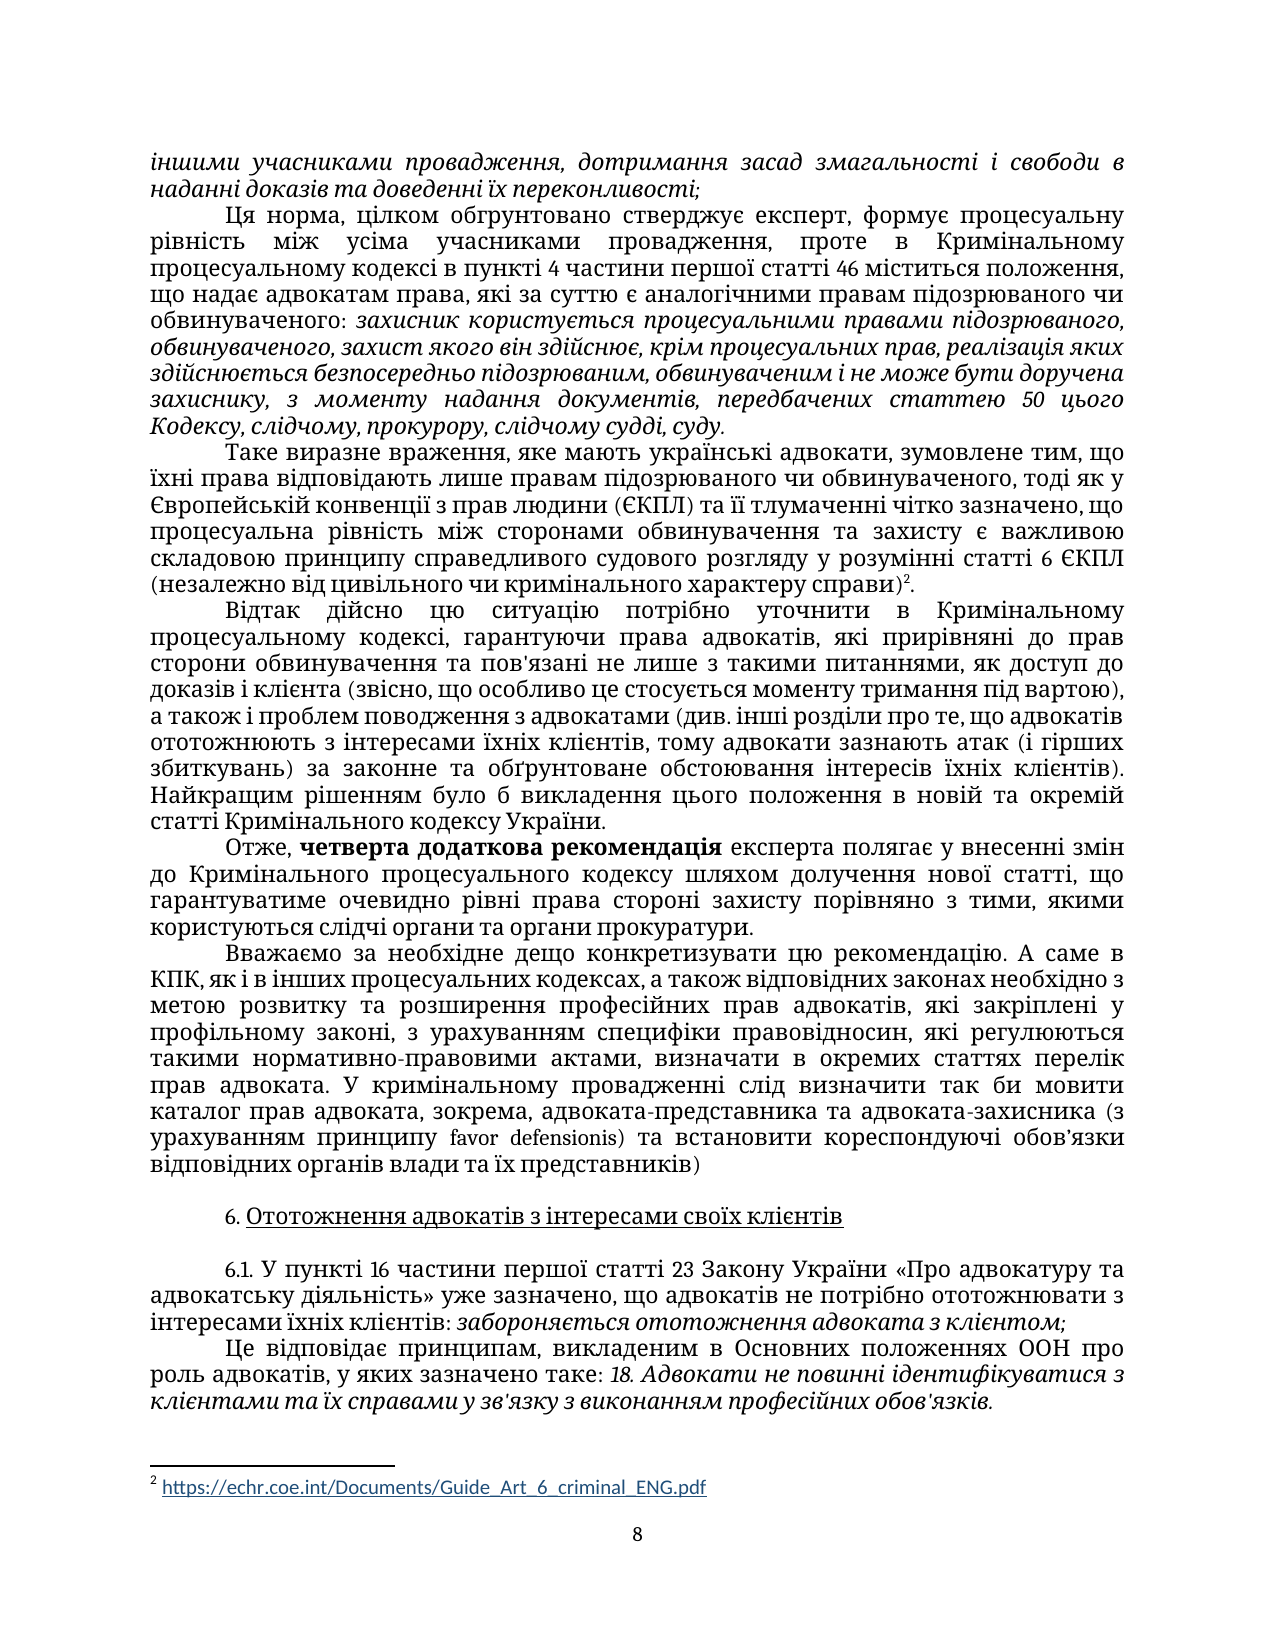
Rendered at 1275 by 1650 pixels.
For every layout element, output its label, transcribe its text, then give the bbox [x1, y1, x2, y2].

text 6. Ототожнення адвокатів з інтересами своїх клієнтів [150, 1204, 1125, 1231]
text Ця норма, цілком обгрунтовано стверджує експерт, формує процесуальну рівність між усіма учасниками провадження, проте в Кримінальному процесуальному кодексі в пункті 4 частини першої статті 46 міститься положення, що надає адвокатам права, які за суттю є аналогічними правам підозрюваного чи обвинуваченого: захисник користується процесуальними правами підозрюваного, обвинуваченого, захист якого він здійснює, крім процесуальних прав, реалізація яких здійснюється безпосередньо підозрюваним, обвинуваченим і не може бути доручена захиснику, з моменту надання документів, передбачених статтею 50 цього Кодексу, слідчому, прокурору, слідчому судді, суду. [150, 203, 1125, 440]
text 6.1. У пункті 16 частини першої статті 23 Закону України «Про адвокатуру та адвокатську діяльність» уже зазначено, що адвокатів не потрібно ототожнювати з інтересами їхніх клієнтів: забороняється ототожнення адвоката з клієнтом; [150, 1257, 1125, 1336]
text Це відповідає принципам, викладеним в Основних положеннях ООН про роль адвокатів, у яких зазначено таке: 18. Адвокати не повинні ідентифікуватися з клієнтами та їх справами у зв'язку з виконанням професійних обов'язків. [150, 1336, 1125, 1415]
text Таке виразне враження, яке мають українські адвокати, зумовлене тим, що їхні права відповідають лише правам підозрюваного чи обвинуваченого, тоді як у Європейській конвенції з прав людини (ЄКПЛ) та її тлумаченні чітко зазначено, що процесуальна рівність між сторонами обвинувачення та захисту є важливою складовою принципу справедливого судового розгляду у розумінні статті 6 ЄКПЛ (незалежно від цивільного чи кримінального характеру справи). [150, 440, 1125, 598]
text Вважаємо за необхідне дещо конкретизувати цю рекомендацію. А саме в КПК, як і в інших процесуальних кодексах, а також відповідних законах необхідно з метою розвитку та розширення професійних прав адвокатів, які закріплені у профільному законі, з урахуванням специфіки правовідносин, які регулюються такими нормативно-правовими актами, визначати в окремих статтях перелік прав адвоката. У кримінальному провадженні слід визначити так би мовити каталог прав адвоката, зокрема, адвоката-представника та адвоката-захисника (з урахуванням принципу favor defensionis) та встановити кореспондуючі обов’язки відповідних органів влади та їх представників) [150, 941, 1125, 1178]
text Отже, четверта додаткова рекомендація експерта полягає у внесенні змін до Кримінального процесуального кодексу шляхом долучення нової статті, що гарантуватиме очевидно рівні права стороні захисту порівняно з тими, якими користуються слідчі органи та органи прокуратури. [150, 835, 1125, 941]
text Відтак дійсно цю ситуацію потрібно уточнити в Кримінальному процесуальному кодексі, гарантуючи права адвокатів, які прирівняні до прав сторони обвинувачення та пов'язані не лише з такими питаннями, як доступ до доказів і клієнта (звісно, що особливо це стосується моменту тримання під вартою), а також і проблем поводження з адвокатами (див. інші розділи про те, що адвокатів ототожнюють з інтересами їхніх клієнтів, тому адвокати зазнають атак (і гірших збиткувань) за законне та обґрунтоване обстоювання інтересів їхніх клієнтів). Найкращим рішенням було б викладення цього положення в новій та окремій статті Кримінального кодексу України. [150, 598, 1125, 835]
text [150, 150, 1125, 203]
